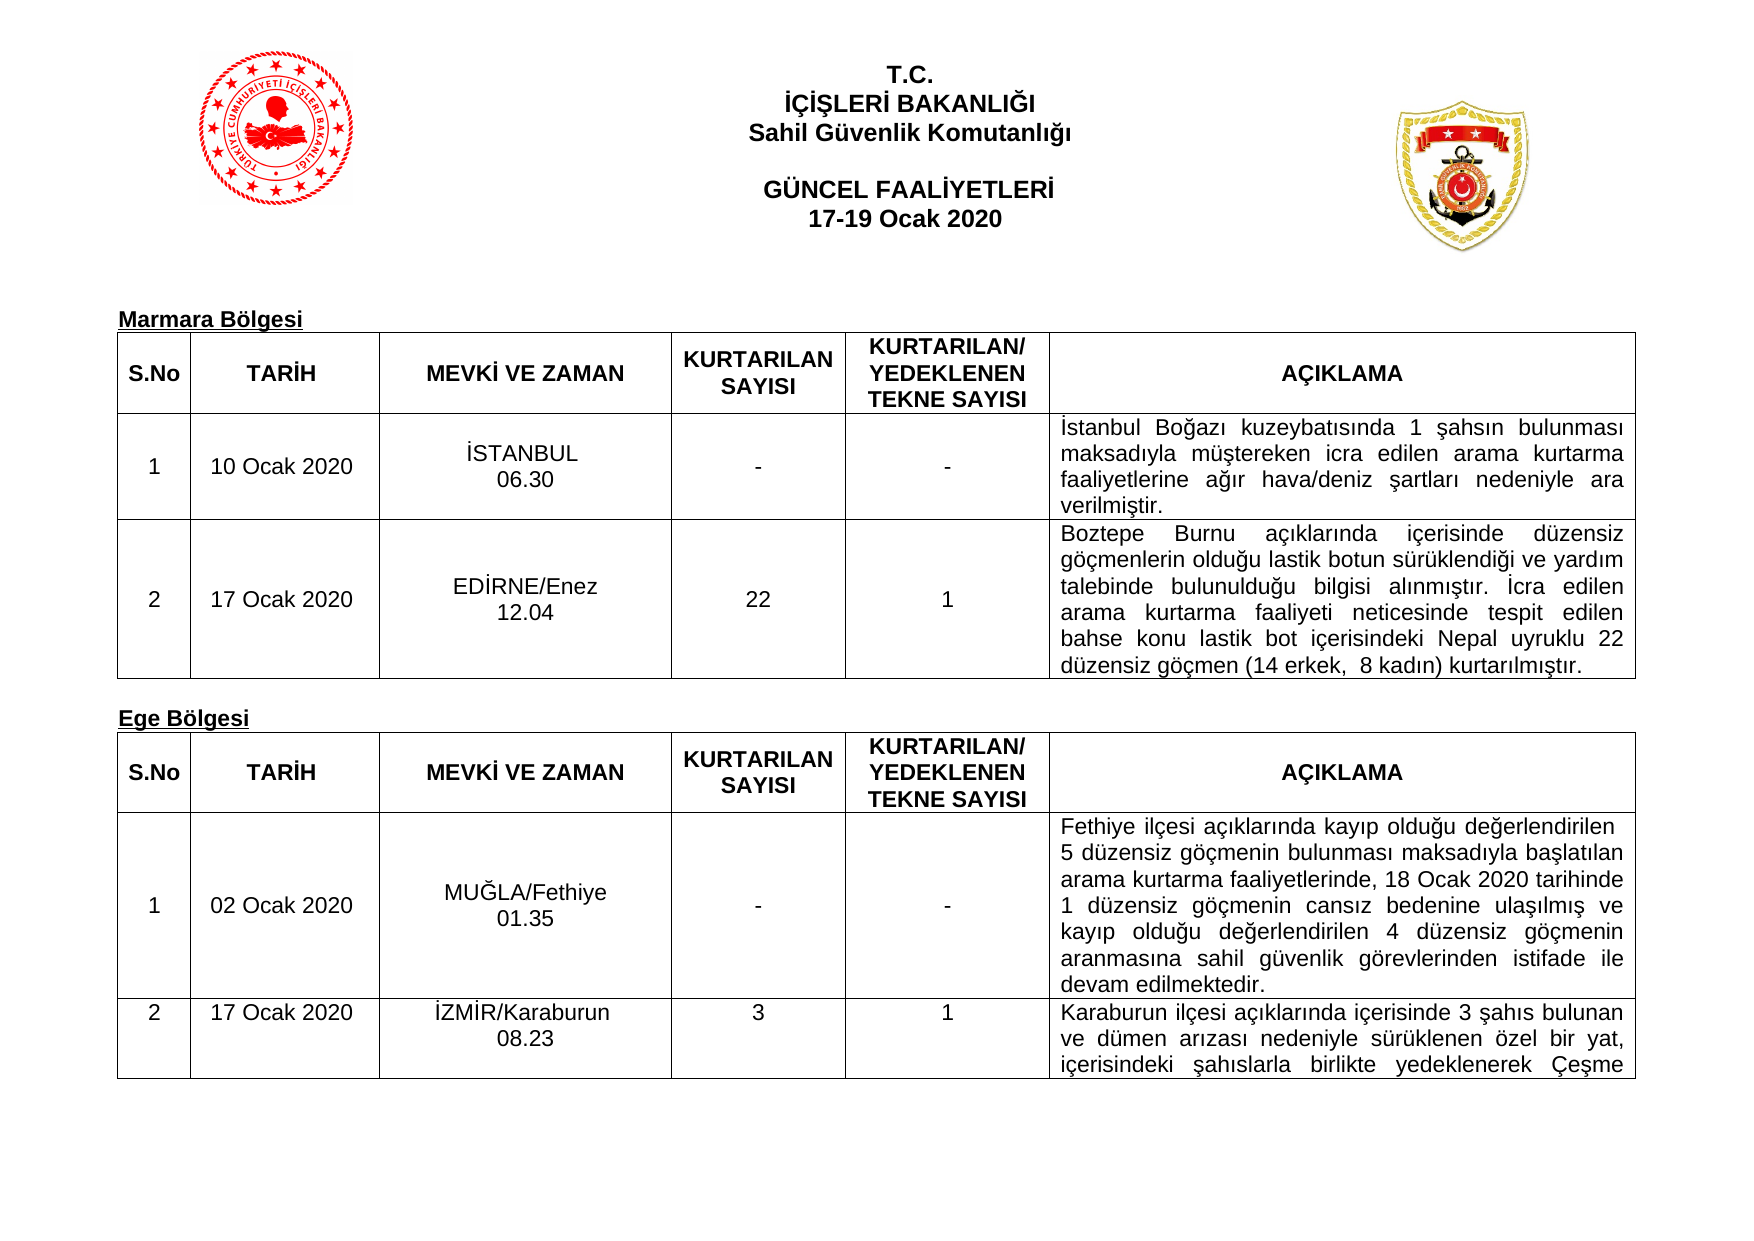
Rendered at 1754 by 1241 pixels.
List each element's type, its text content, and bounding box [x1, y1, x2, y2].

table_header KURTARILAN/ YEDEKLENEN TEKNE SAYISI [846, 333, 1049, 412]
table_cell Boztepe Burnu açıklarında içerisinde düzensiz göçmenlerin olduğu lastik botun sürüklendiği ve yardım talebinde bulunulduğu bilgisi alınmıştır. İcra edilen arama kurtarma faaliyeti neticesinde tespit edilen bahse konu lastik bot içerisindeki Nepal uyruklu 22 düzensiz göçmen (14 erkek, 8 kadın) kurtarılmıştır. [1050, 520, 1635, 678]
table_header MEVKİ VE ZAMAN [380, 733, 671, 812]
table_cell 2 [118, 999, 190, 1077]
picture [1391, 95, 1552, 257]
table_cell 22 [672, 520, 845, 678]
table_cell 1 [118, 813, 190, 997]
table_cell 1 [846, 999, 1049, 1077]
table_cell 3 [672, 999, 845, 1077]
table_cell 10 Ocak 2020 [191, 414, 379, 519]
table_header S.No [118, 333, 190, 412]
table_cell 1 [118, 414, 190, 519]
table_cell 2 [118, 520, 190, 678]
table_cell 1 [846, 520, 1049, 678]
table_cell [380, 999, 671, 1077]
table_header AÇIKLAMA [1050, 333, 1635, 412]
table_cell - [846, 813, 1049, 997]
text Marmara Bölgesi [118, 306, 1636, 332]
table_header AÇIKLAMA [1050, 733, 1635, 812]
table_header MEVKİ VE ZAMAN [380, 333, 671, 412]
table_cell 17 Ocak 2020 [191, 999, 379, 1077]
text Ege Bölgesi [118, 705, 1636, 732]
table_header TARİH [191, 733, 379, 812]
table_cell - [846, 414, 1049, 519]
table_header KURTARILAN/ YEDEKLENEN TEKNE SAYISI [846, 733, 1049, 812]
table_cell EDİRNE/Enez 12.04 [380, 520, 671, 678]
table_cell 02 Ocak 2020 [191, 813, 379, 997]
table_cell MUĞLA/Fethiye 01.35 [380, 813, 671, 997]
table_header TARİH [191, 333, 379, 412]
table_cell İSTANBUL 06.30 [380, 414, 671, 519]
table_header S.No [118, 733, 190, 812]
table_cell İstanbul Boğazı kuzeybatısında 1 şahsın bulunması maksadıyla müştereken icra edilen arama kurtarma faaliyetlerine ağır hava/deniz şartları nedeniyle ara verilmiştir. [1050, 414, 1635, 519]
table_cell - [672, 414, 845, 519]
table_header KURTARILAN SAYISI [672, 333, 845, 412]
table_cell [1050, 999, 1635, 1077]
table_header KURTARILAN SAYISI [672, 733, 845, 812]
table_cell Fethiye ilçesi açıklarında kayıp olduğu değerlendirilen 5 düzensiz göçmenin bulunması maksadıyla başlatılan arama kurtarma faaliyetlerinde, 18 Ocak 2020 tarihinde 1 düzensiz göçmenin cansız bedenine ulaşılmış ve kayıp olduğu değerlendirilen 4 düzensiz göçmenin aranmasına sahil güvenlik görevlerinden istifade ile devam edilmektedir. [1050, 813, 1635, 997]
table_cell 17 Ocak 2020 [191, 520, 379, 678]
picture [199, 51, 353, 205]
table_cell - [672, 813, 845, 997]
